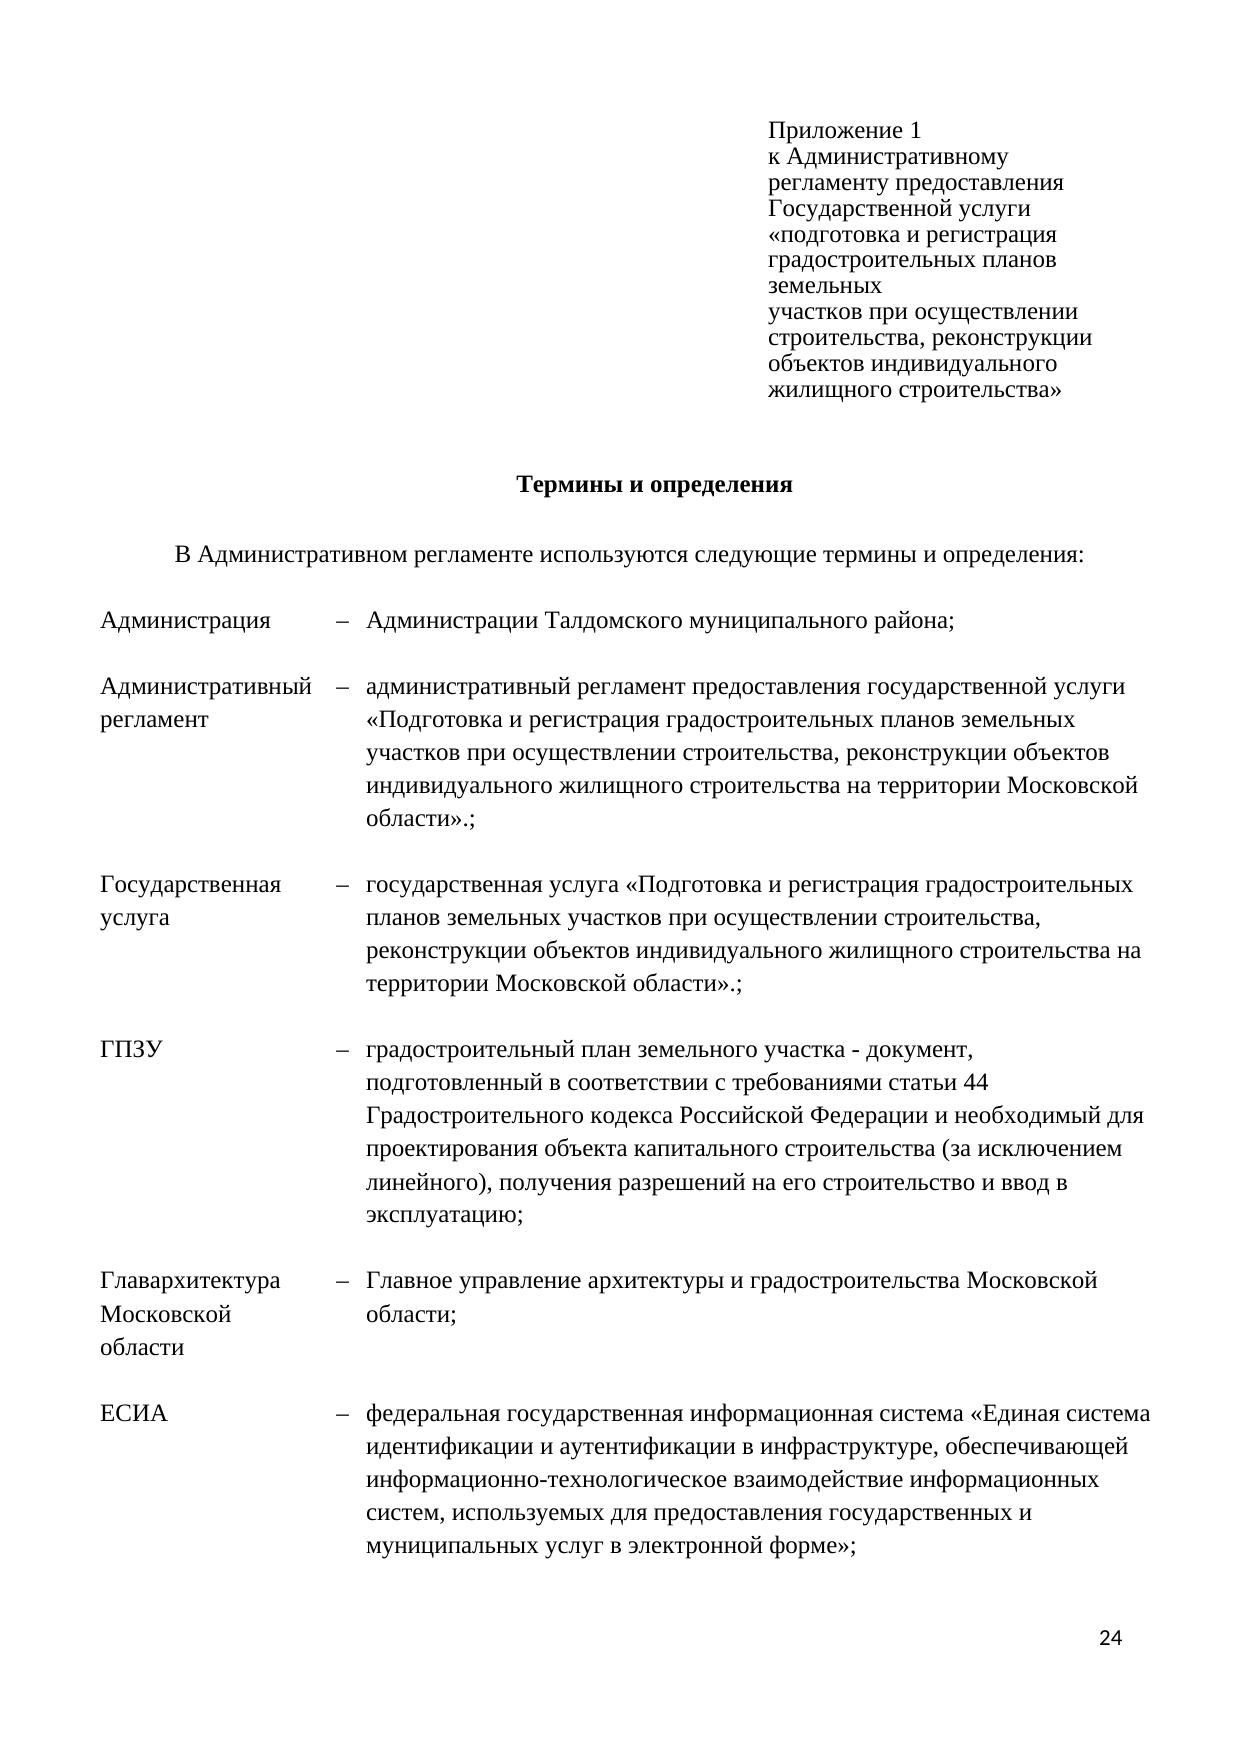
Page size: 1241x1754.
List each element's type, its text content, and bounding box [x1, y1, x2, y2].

table_cell – [325, 869, 354, 1034]
table_header Администрации Талдомского муниципального района; [355, 605, 1163, 671]
table_cell государственная услуга «Подготовка и регистрация градостроительных планов земельных участков при осуществлении строительства, реконструкции объектов индивидуального жилищного строительства на территории Московской области».; [355, 869, 1163, 1034]
text Термины и определения [187, 469, 1122, 497]
text к Административному [768, 144, 1122, 170]
table_cell – [325, 1266, 354, 1398]
table_header – [325, 605, 354, 671]
text объектов индивидуального [768, 351, 1122, 377]
table_cell Государственная услуга [89, 869, 325, 1034]
table_cell Главное управление архитектуры и градостроительства Московской области; [355, 1266, 1163, 1398]
table_cell – [325, 1398, 354, 1596]
text участков при осуществлении [768, 299, 1122, 325]
text жилищного строительства» [768, 377, 1122, 402]
text В Административном регламенте используются следующие термины и определения: [118, 539, 1122, 568]
text Государственной услуги [768, 196, 1122, 221]
table_cell федеральная государственная информационная система «Единая система идентификации и аутентификации в инфраструктуре, обеспечивающей информационно-технологическое взаимодействие информационных систем, используемых для предоставления государственных и муниципальных услуг в электронной форме»; [355, 1398, 1163, 1596]
table_cell – [325, 671, 354, 869]
table_cell Главархитектура Московской области [89, 1266, 325, 1398]
table_cell административный регламент предоставления государственной услуги «Подготовка и регистрация градостроительных планов земельных участков при осуществлении строительства, реконструкции объектов индивидуального жилищного строительства на территории Московской области».; [355, 671, 1163, 869]
table_cell ГПЗУ [89, 1035, 325, 1266]
text «подготовка и регистрация [768, 221, 1122, 247]
table_cell ЕСИА [89, 1398, 325, 1596]
text строительства, реконструкции [768, 325, 1122, 351]
table_cell Административный регламент [89, 671, 325, 869]
table_header Администрация [89, 605, 325, 671]
text градостроительных планов земельных [768, 247, 1122, 299]
table_cell – [325, 1035, 354, 1266]
table_cell градостроительный план земельного участка - документ, подготовленный в соответствии с требованиями статьи 44 Градостроительного кодекса Российской Федерации и необходимый для проектирования объекта капитального строительства (за исключением линейного), получения разрешений на его строительство и ввод в эксплуатацию; [355, 1035, 1163, 1266]
text регламенту предоставления [768, 170, 1122, 196]
text Приложение 1 [768, 118, 1122, 144]
